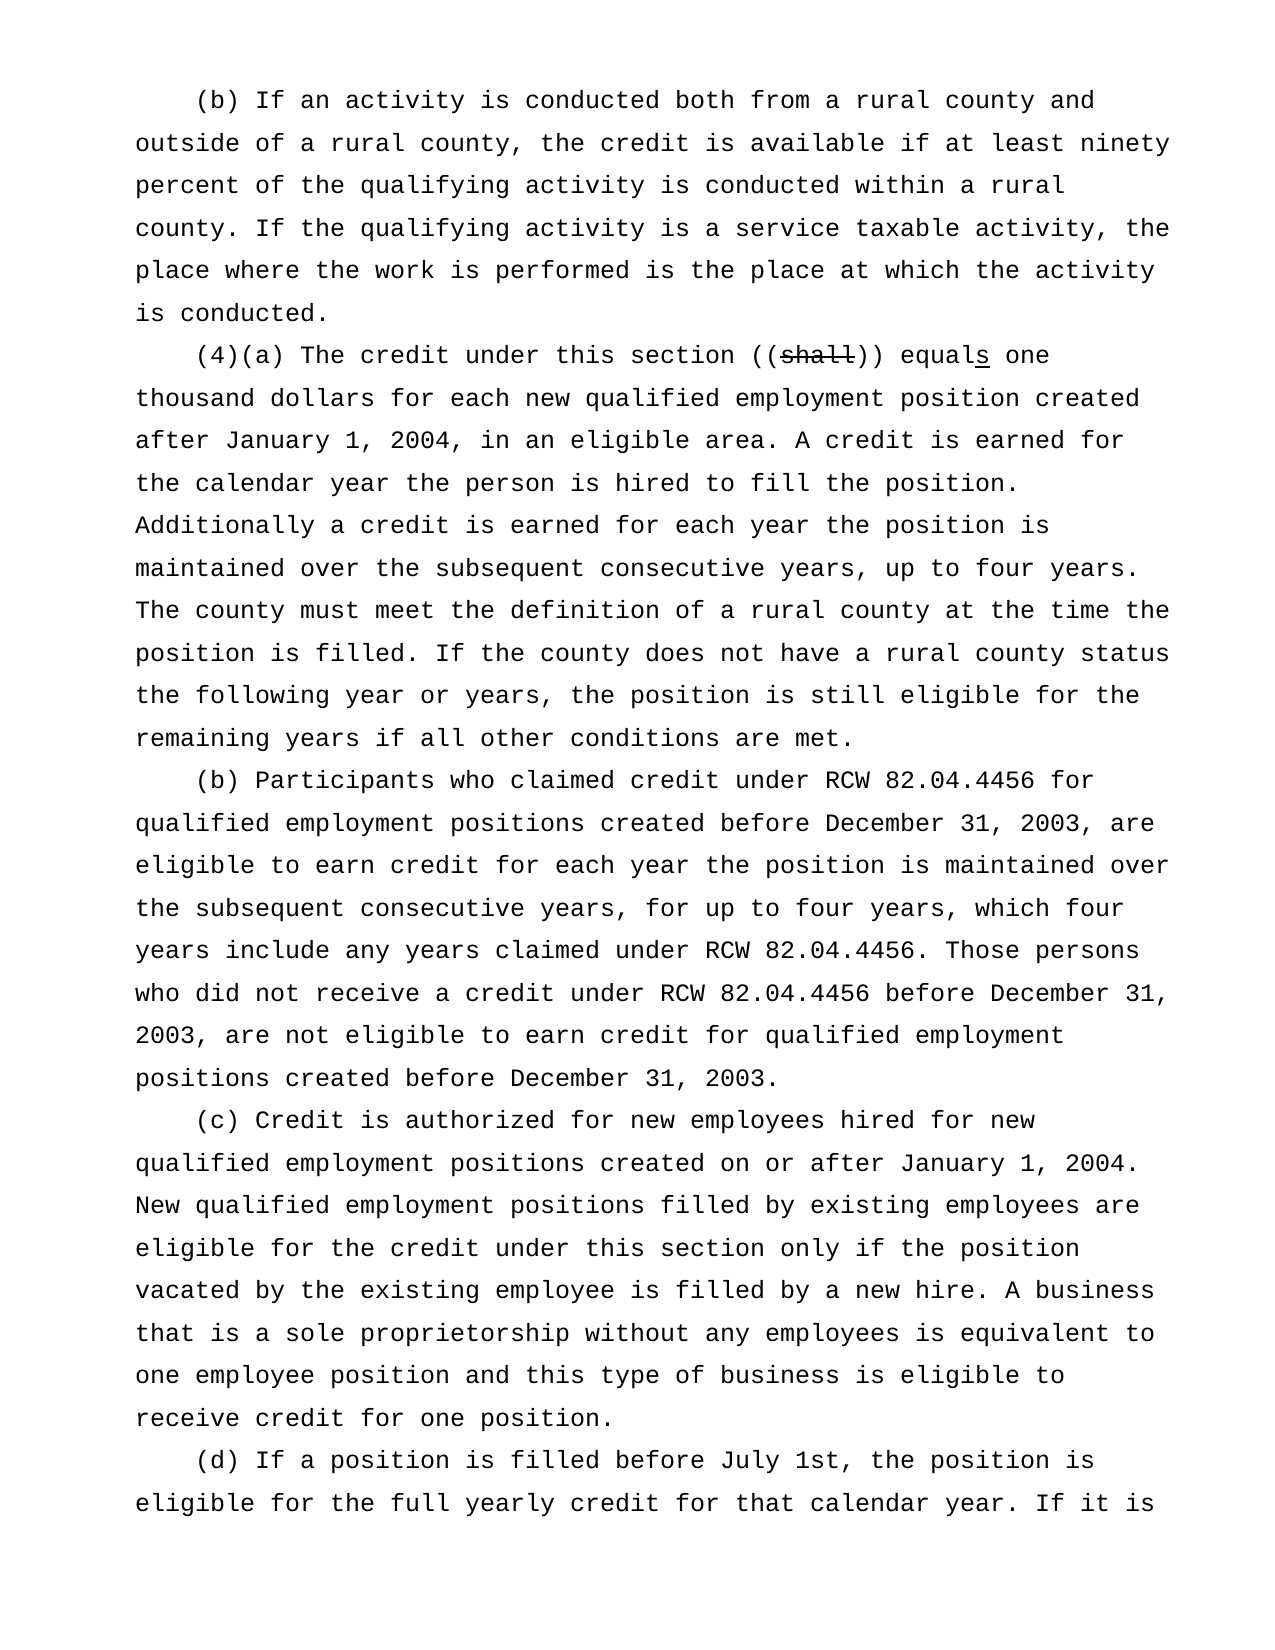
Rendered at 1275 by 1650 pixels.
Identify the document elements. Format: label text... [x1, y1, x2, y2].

text (b) If an activity is conducted both from a rural county and outside of a rural county, the credit is available if at least ninety percent of the qualifying activity is conducted within a rural county. If the qualifying activity is a service taxable activity, the place where the work is performed is the place at which the activity is conducted. [135, 75, 1170, 330]
text (4)(a) The credit under this section ((shall)) equals one thousand dollars for each new qualified employment position created after January 1, 2004, in an eligible area. A credit is earned for the calendar year the person is hired to fill the position. Additionally a credit is earned for each year the position is maintained over the subsequent consecutive years, up to four years. The county must meet the definition of a rural county at the time the position is filled. If the county does not have a rural county status the following year or years, the position is still eligible for the remaining years if all other conditions are met. [135, 330, 1170, 755]
text (c) Credit is authorized for new employees hired for new qualified employment positions created on or after January 1, 2004. New qualified employment positions filled by existing employees are eligible for the credit under this section only if the position vacated by the existing employee is filled by a new hire. A business that is a sole proprietorship without any employees is equivalent to one employee position and this type of business is eligible to receive credit for one position. [135, 1095, 1170, 1435]
text (b) Participants who claimed credit under RCW 82.04.4456 for qualified employment positions created before December 31, 2003, are eligible to earn credit for each year the position is maintained over the subsequent consecutive years, for up to four years, which four years include any years claimed under RCW 82.04.4456. Those persons who did not receive a credit under RCW 82.04.4456 before December 31, 2003, are not eligible to earn credit for qualified employment positions created before December 31, 2003. [135, 755, 1170, 1095]
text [135, 1435, 1170, 1520]
